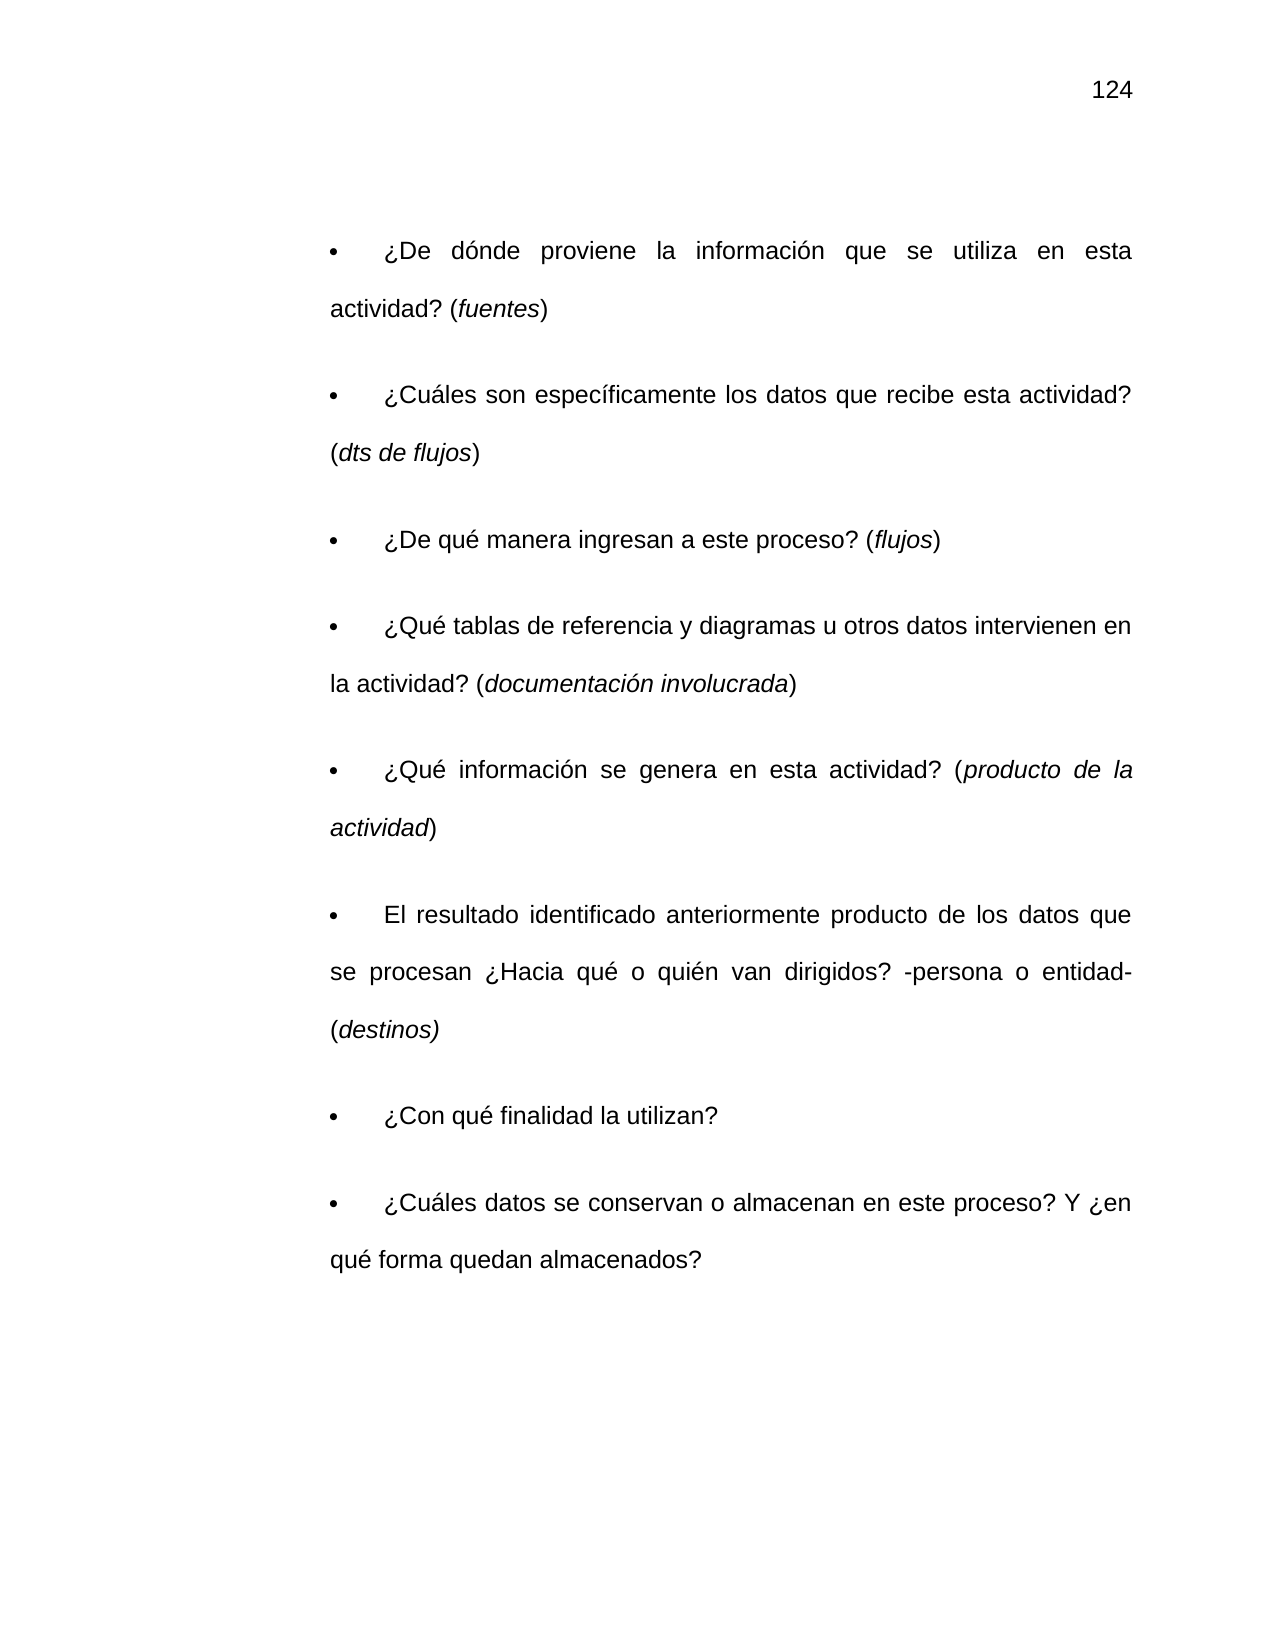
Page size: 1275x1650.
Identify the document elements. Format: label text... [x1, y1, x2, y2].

list ¿Qué información se genera en esta actividad? (producto de la actividad) [330, 1044, 1133, 1130]
list El resultado identificado anteriormente producto de los datos que se procesan ¿Hacia qué o quién van dirigidos? -persona o entidad- (destinos) [330, 1188, 1133, 1332]
list ¿Existe algún tipo de control desarrollado en el proceso en cuestión? [330, 236, 1133, 322]
list ¿Qué tablas de referencia y diagramas u otros datos intervienen en la actividad? (documentación involucrada) [330, 899, 1133, 986]
list ¿De qué manera ingresan a este proceso? (flujos) [330, 813, 1133, 842]
list Determinación de datos (flujos y contenido de los flujos) - hacer la pregunta por cada proceso identificado - [330, 380, 1133, 467]
list ¿Cuáles son específicamente los datos que recibe esta actividad? (dts de flujos) [330, 669, 1133, 755]
list ¿De dónde proviene la información que se utiliza en esta actividad? (fuentes) [330, 524, 1133, 611]
